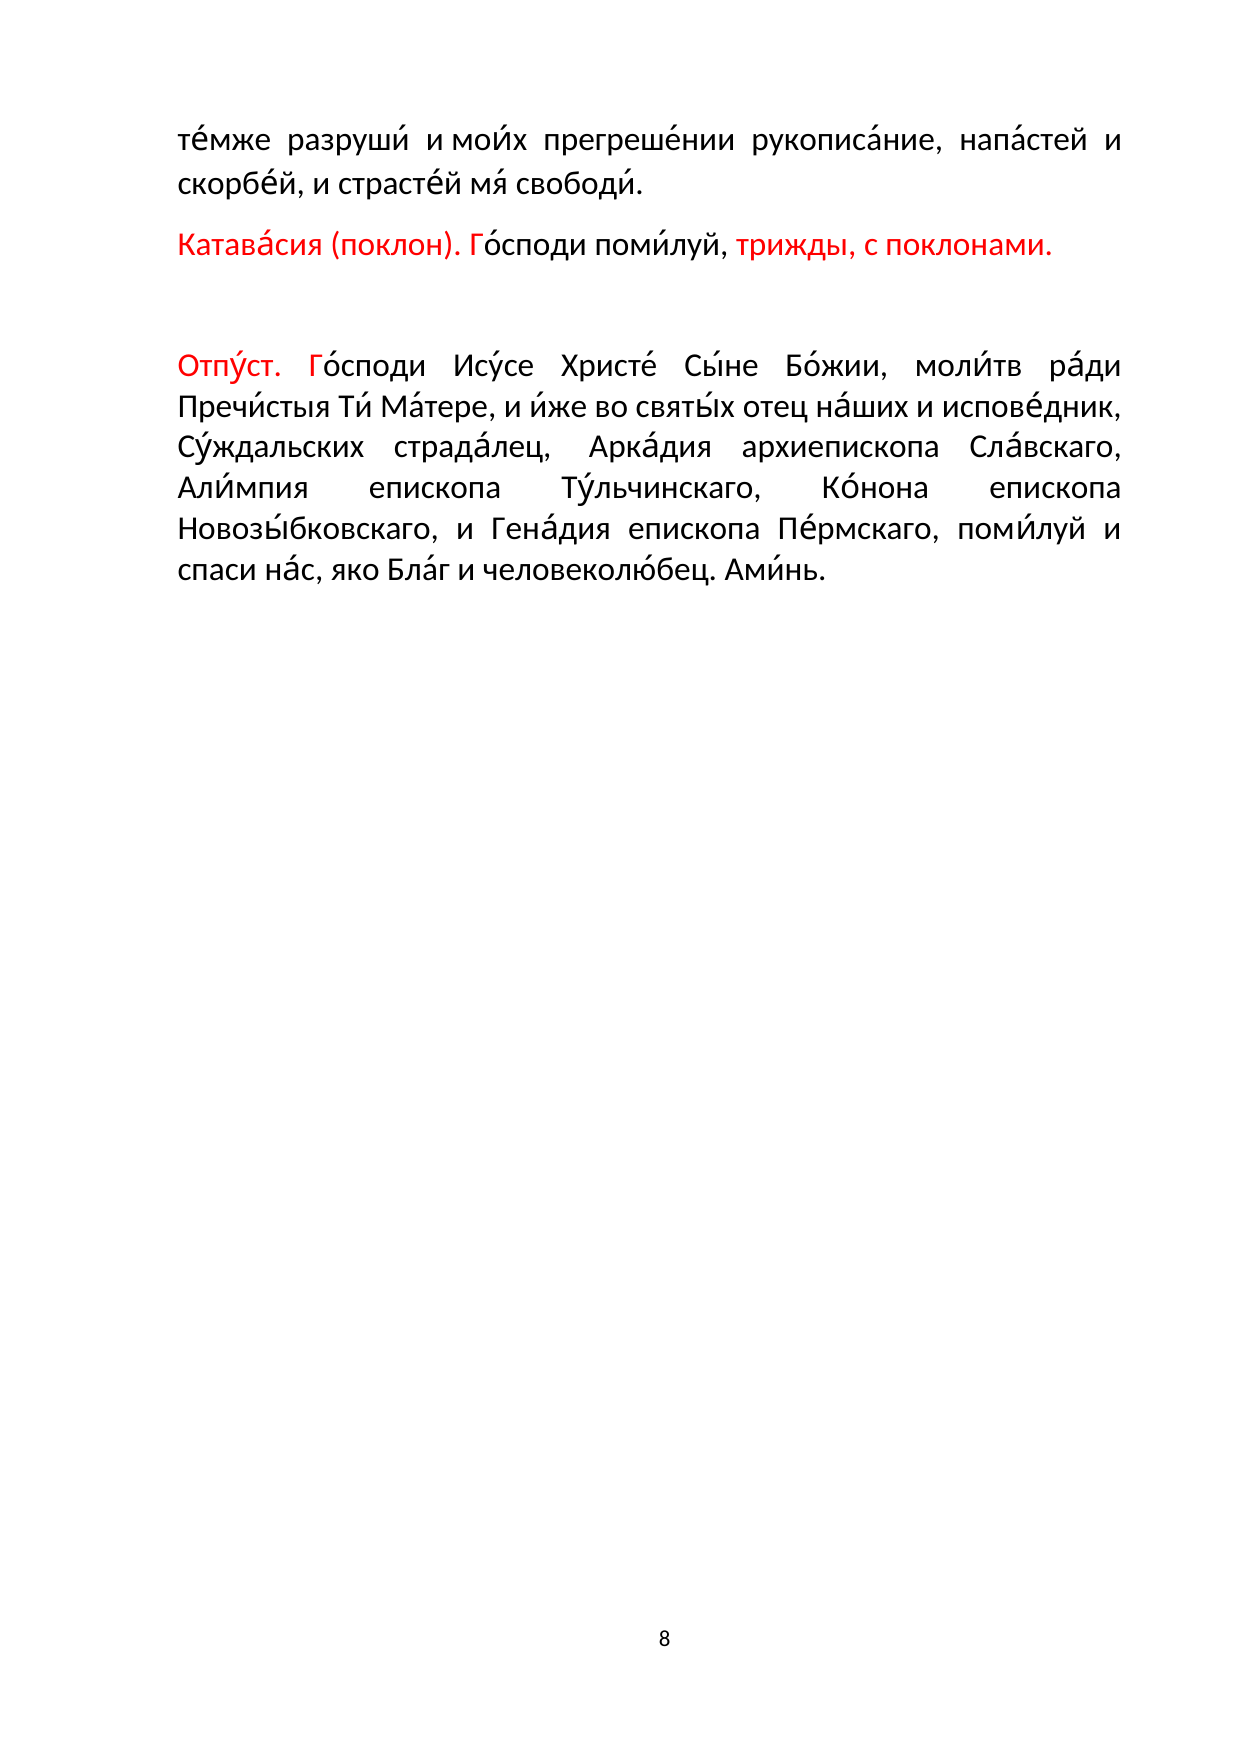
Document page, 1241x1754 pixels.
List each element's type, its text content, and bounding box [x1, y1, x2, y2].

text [177, 118, 1122, 203]
text Отпу́ст. Го́споди Ису́се Хриcте́ Сы́не Бо́жии, моли́тв ра́ди Пречи́cтыя Ти́ Ма́тере, и и́же во святы́х отец на́ших и испове́дник, Су́ждальских страда́лец, Арка́дия архиепископа Сла́вскаго, Али́мпия епископа Ту́льчинскаго, Ко́нона епископа Новозы́бковскаго, и Гена́дия епископа Пе́рмскаго, поми́луй и спаси на́с, яко Бла́г и человеколю́бец. Ами́нь. [177, 344, 1122, 588]
text Катава́сия (поклон). Го́споди поми́луй, трижды, с поклонами. [177, 223, 1122, 263]
